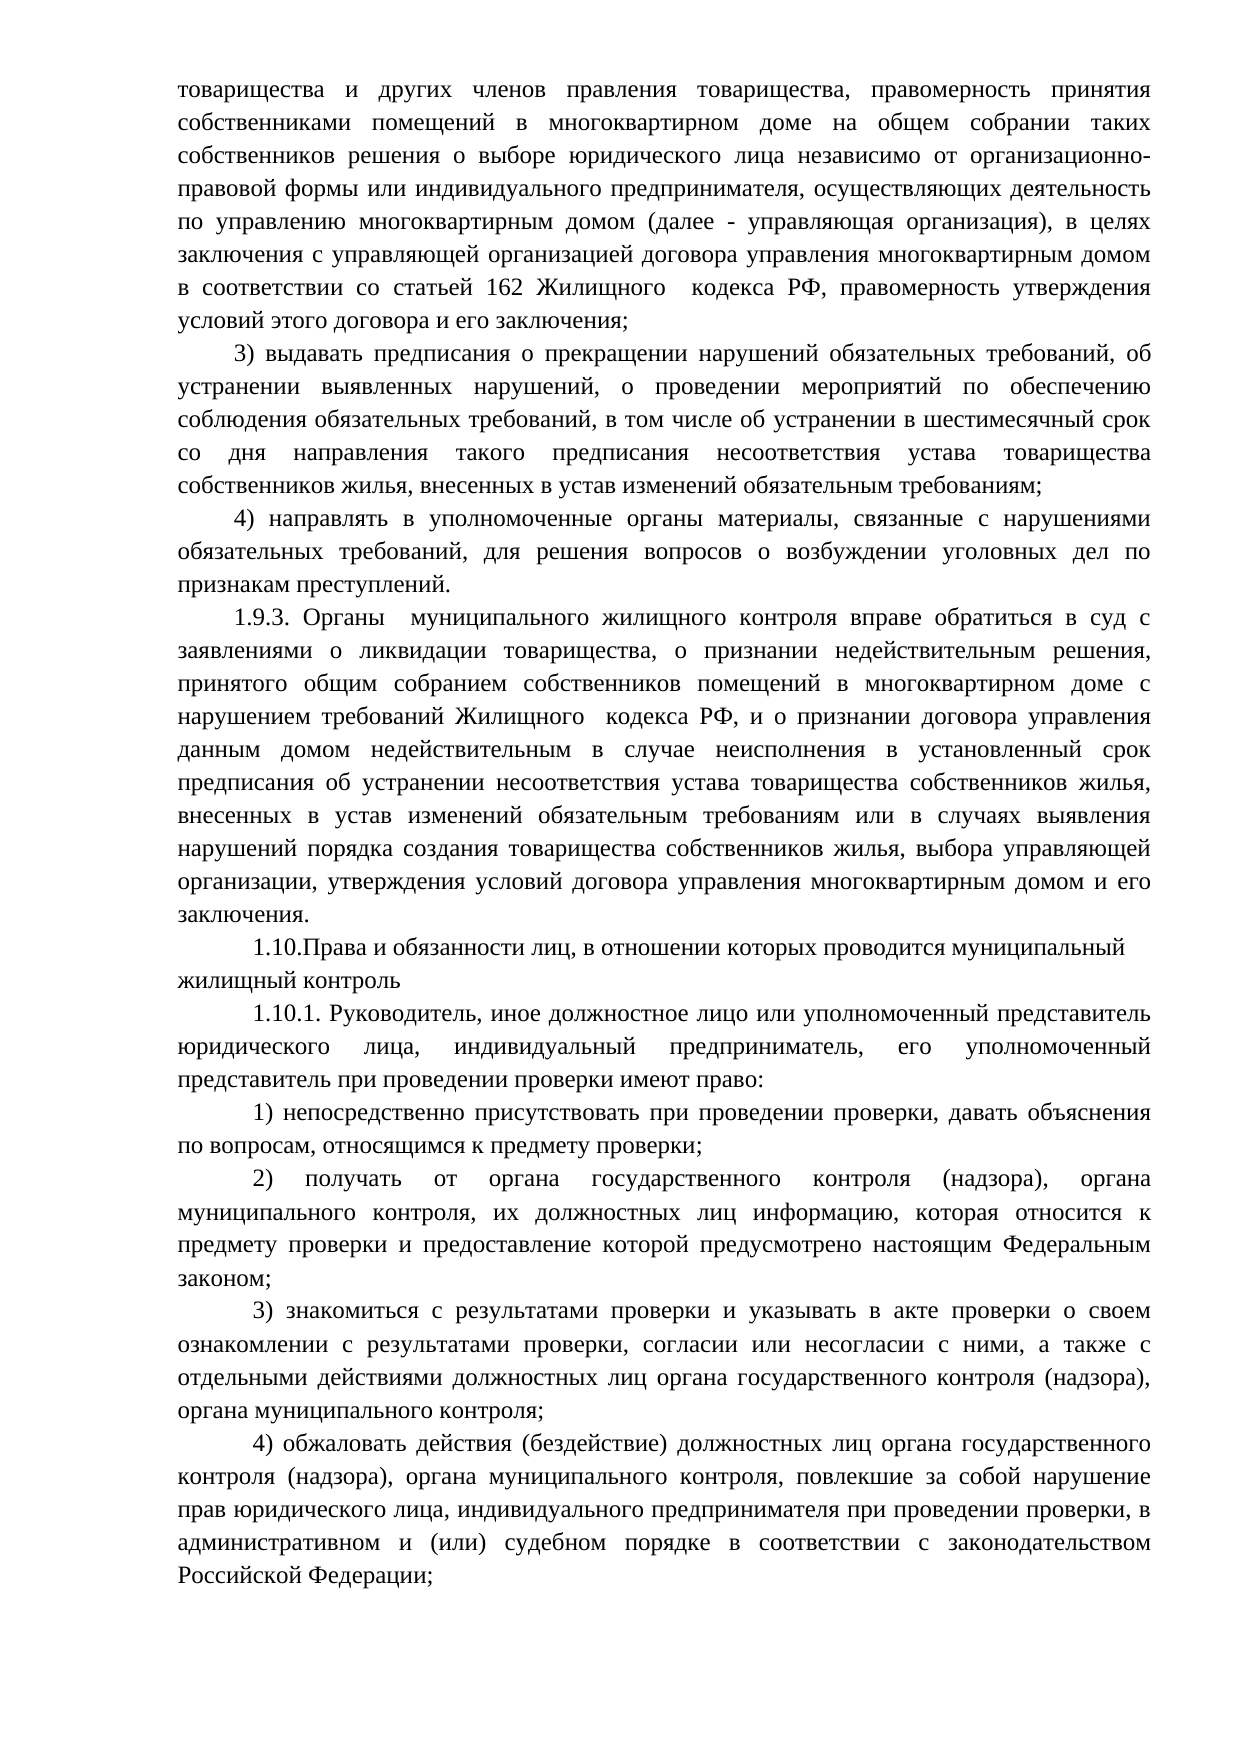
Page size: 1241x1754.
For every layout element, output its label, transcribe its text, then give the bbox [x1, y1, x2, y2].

text 4) направлять в уполномоченные органы материалы, связанные с нарушениями обязательных требований, для решения вопросов о возбуждении уголовных дел по признакам преступлений. [177, 503, 1152, 598]
text 3) выдавать предписания о прекращении нарушений обязательных требований, об устранении выявленных нарушений, о проведении мероприятий по обеспечению соблюдения обязательных требований, в том числе об устранении в шестимесячный срок со дня направления такого предписания несоответствия устава товарищества собственников жилья, внесенных в устав изменений обязательным требованиям; [177, 338, 1152, 499]
text 3) знакомиться с результатами проверки и указывать в акте проверки о своем ознакомлении с результатами проверки, согласии или несогласии с ними, а также с отдельными действиями должностных лиц органа государственного контроля (надзора), органа муниципального контроля; [177, 1296, 1152, 1423]
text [177, 74, 1152, 334]
text 4) обжаловать действия (бездействие) должностных лиц органа государственного контроля (надзора), органа муниципального контроля, повлекшие за собой нарушение прав юридического лица, индивидуального предпринимателя при проведении проверки, в административном и (или) судебном порядке в соответствии с законодательством Российской Федерации; [177, 1428, 1152, 1588]
text 1.9.3. Органы муниципального жилищного контроля вправе обратиться в суд с заявлениями о ликвидации товарищества, о признании недействительным решения, принятого общим собранием собственников помещений в многоквартирном доме с нарушением требований Жилищного кодекса РФ, и о признании договора управления данным домом недействительным в случае неисполнения в установленный срок предписания об устранении несоответствия устава товарищества собственников жилья, внесенных в устав изменений обязательным требованиям или в случаях выявления нарушений порядка создания товарищества собственников жилья, выбора управляющей организации, утверждения условий договора управления многоквартирным домом и его заключения. [177, 602, 1152, 928]
text 1) непосредственно присутствовать при проведении проверки, давать объяснения по вопросам, относящимся к предмету проверки; [177, 1097, 1152, 1159]
text 2) получать от органа государственного контроля (надзора), органа муниципального контроля, их должностных лиц информацию, которая относится к предмету проверки и предоставление которой предусмотрено настоящим Федеральным законом; [177, 1163, 1152, 1291]
text 1.10.Права и обязанности лиц, в отношении которых проводится муниципальный жилищный контроль [177, 932, 1152, 994]
text 1.10.1. Руководитель, иное должностное лицо или уполномоченный представитель юридического лица, индивидуальный предприниматель, его уполномоченный представитель при проведении проверки имеют право: [177, 998, 1152, 1093]
